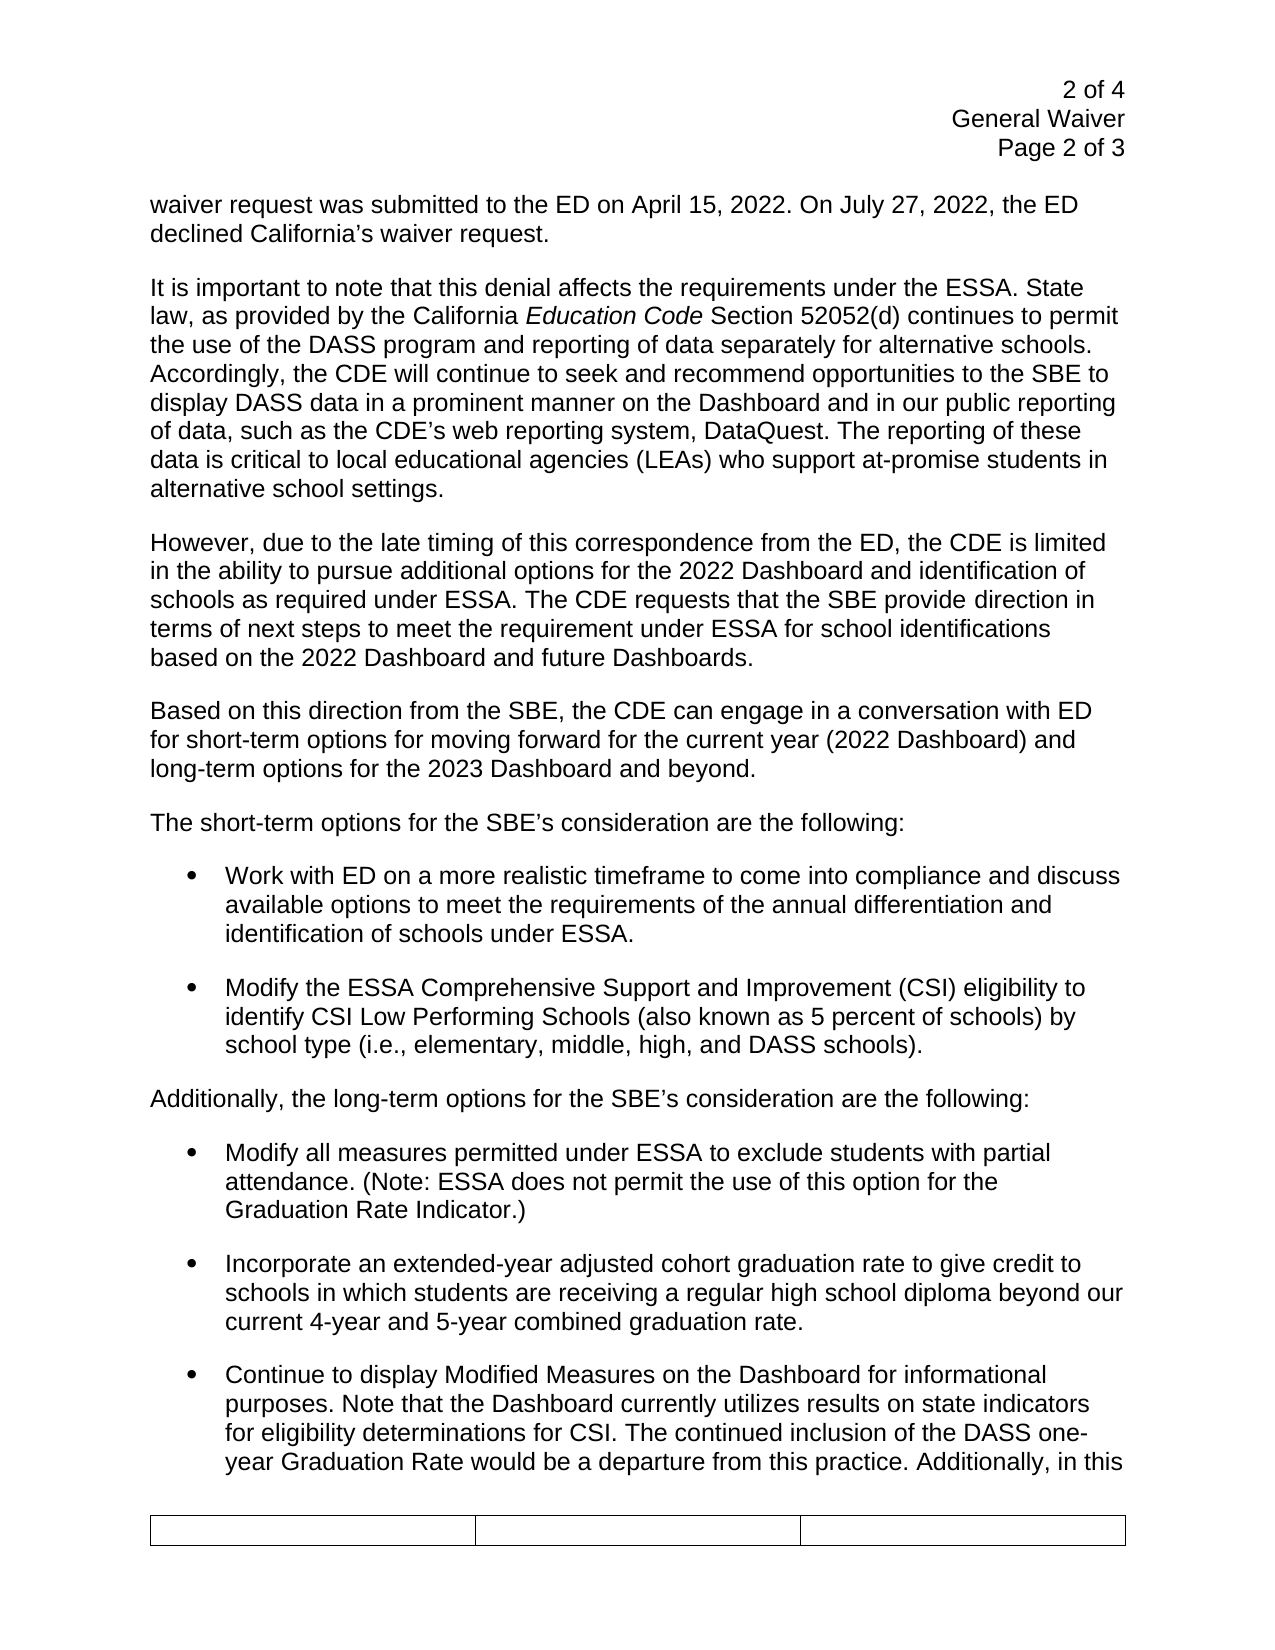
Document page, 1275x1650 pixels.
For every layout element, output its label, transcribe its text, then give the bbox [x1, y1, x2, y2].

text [150, 190, 1125, 247]
text Additionally, the long-term options for the SBE’s consideration are the following: [150, 1084, 1125, 1113]
text The short-term options for the SBE’s consideration are the following: [150, 807, 1125, 836]
list Work with ED on a more realistic timeframe to come into compliance and discuss available options to meet the requirements of the annual differentiation and identification of schools under ESSA. [187, 861, 1125, 948]
list Incorporate an extended-year adjusted cohort graduation rate to give credit to schools in which students are receiving a regular high school diploma beyond our current 4-year and 5-year combined graduation rate. [187, 1249, 1125, 1335]
list Modify the ESSA Comprehensive Support and Improvement (CSI) eligibility to identify CSI Low Performing Schools (also known as 5 percent of schools) by school type (i.e., elementary, middle, high, and DASS schools). [187, 973, 1125, 1059]
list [187, 1360, 1125, 1476]
text Based on this direction from the SBE, the CDE can engage in a conversation with ED for short-term options for moving forward for the current year (2022 Dashboard) and long-term options for the 2023 Dashboard and beyond. [150, 696, 1125, 782]
text However, due to the late timing of this correspondence from the ED, the CDE is limited in the ability to pursue additional options for the 2022 Dashboard and identification of schools as required under ESSA. The CDE requests that the SBE provide direction in terms of next steps to meet the requirement under ESSA for school identifications based on the 2022 Dashboard and future Dashboards. [150, 527, 1125, 671]
text It is important to note that this denial affects the requirements under the ESSA. State law, as provided by the California Education Code Section 52052(d) continues to permit the use of the DASS program and reporting of data separately for alternative schools. Accordingly, the CDE will continue to seek and recommend opportunities to the SBE to display DASS data in a prominent manner on the Dashboard and in our public reporting of data, such as the CDE’s web reporting system, DataQuest. The reporting of these data is critical to local educational agencies (LEAs) who support at-promise students in alternative school settings. [150, 272, 1125, 502]
list Modify all measures permitted under ESSA to exclude students with partial attendance. (Note: ESSA does not permit the use of this option for the Graduation Rate Indicator.) [187, 1138, 1125, 1224]
